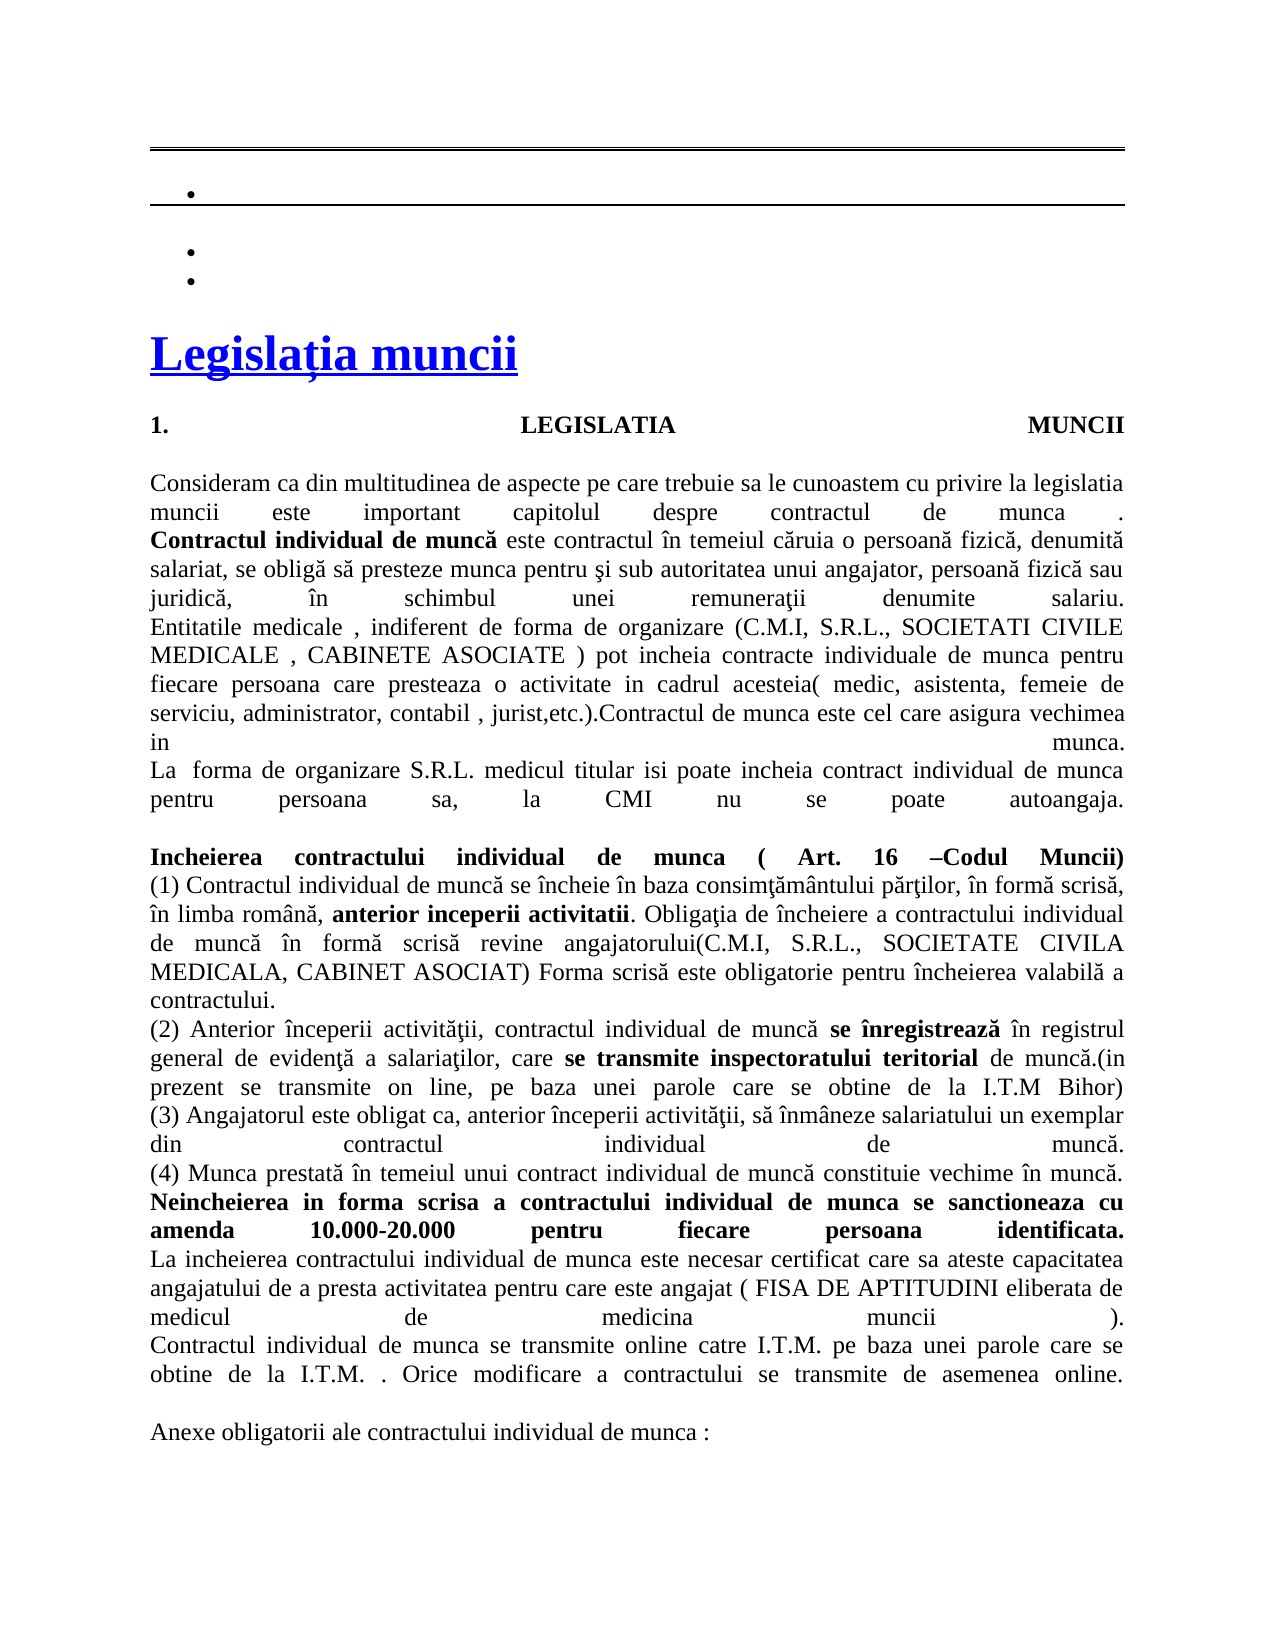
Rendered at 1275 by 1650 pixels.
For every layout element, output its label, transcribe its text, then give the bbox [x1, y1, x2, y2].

text Legislația muncii [150, 324, 1125, 381]
text 1. LEGISLATIA MUNCII Consideram ca din multitudinea de aspecte pe care trebuie sa le cunoastem cu privire la legislatia muncii este important capitolul despre contractul de munca . Contractul individual de muncă este contractul în temeiul căruia o persoană fizică, denumită salariat, se obligă să presteze munca pentru şi sub autoritatea unui angajator, persoană fizică sau juridică, în schimbul unei remuneraţii denumite salariu. Entitatile medicale , indiferent de forma de organizare (C.M.I, S.R.L., SOCIETATI CIVILE MEDICALE , CABINETE ASOCIATE ) pot incheia contracte individuale de munca pentru fiecare persoana care presteaza o activitate in cadrul acesteia( medic, asistenta, femeie de serviciu, administrator, contabil , jurist,etc.).Contractul de munca este cel care asigura vechimea in munca. La forma de organizare S.R.L. medicul titular isi poate incheia contract individual de munca pentru persoana sa, la CMI nu se poate autoangaja. Incheierea contractului individual de munca ( Art. 16 –Codul Muncii) (1) Contractul individual de muncă se încheie în baza consimţământului părţilor, în formă scrisă, în limba română, anterior inceperii activitatii. Obligaţia de încheiere a contractului individual de muncă în formă scrisă revine angajatorului(C.M.I, S.R.L., SOCIETATE CIVILA MEDICALA, CABINET ASOCIAT) Forma scrisă este obligatorie pentru încheierea valabilă a contractului. (2) Anterior începerii activităţii, contractul individual de muncă se înregistrează în registrul general de evidenţă a salariaţilor, care se transmite inspectoratului teritorial de muncă.(in prezent se transmite on line, pe baza unei parole care se obtine de la I.T.M Bihor) (3) Angajatorul este obligat ca, anterior începerii activităţii, să înmâneze salariatului un exemplar din contractul individual de muncă. (4) Munca prestată în temeiul unui contract individual de muncă constituie vechime în muncă. Neincheierea in forma scrisa a contractului individual de munca se sanctioneaza cu amenda 10.000-20.000 pentru fiecare persoana identificata. La incheierea contractului individual de munca este necesar certificat care sa ateste capacitatea angajatului de a presta activitatea pentru care este angajat ( FISA DE APTITUDINI eliberata de medicul de medicina muncii ). Contractul individual de munca se transmite online catre I.T.M. pe baza unei parole care se obtine de la I.T.M. . Orice modificare a contractului se transmite de asemenea online. Anexe obligatorii ale contractului individual de munca : [150, 410, 1125, 1445]
